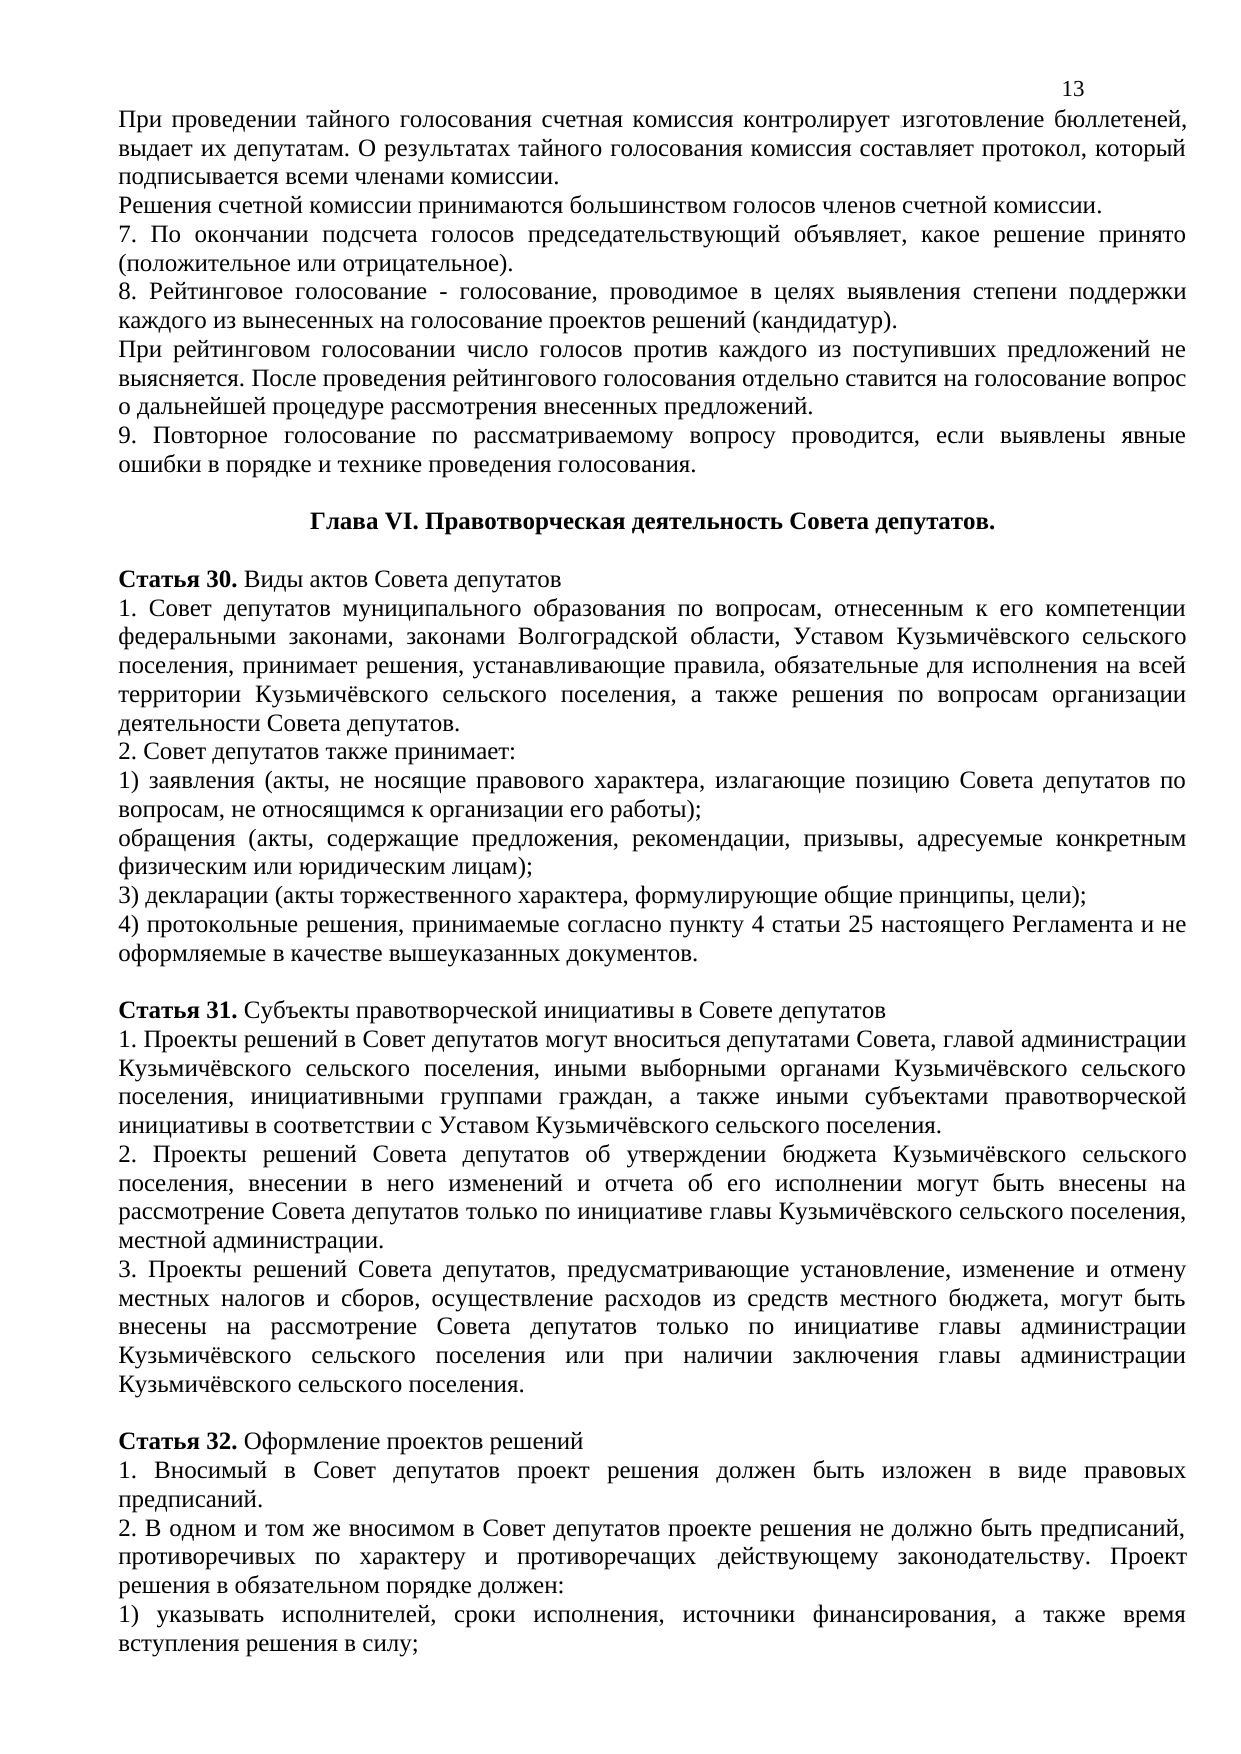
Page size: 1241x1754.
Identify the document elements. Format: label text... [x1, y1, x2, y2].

text 3. Проекты решений Совета депутатов, предусматривающие установление, изменение и отмену местных налогов и сборов, осуществление расходов из средств местного бюджета, могут быть внесены на рассмотрение Совета депутатов только по инициативе главы администрации Кузьмичёвского сельского поселения или при наличии заключения главы администрации Кузьмичёвского сельского поселения. [118, 1254, 1187, 1398]
text Статья 30. Виды актов Совета депутатов [118, 564, 1187, 593]
text 1) заявления (акты, не носящие правового характера, излагающие позицию Совета депутатов по вопросам, не относящимся к организации его работы); [118, 765, 1187, 823]
text 8. Рейтинговое голосование - голосование, проводимое в целях выявления степени поддержки каждого из вынесенных на голосование проектов решений (кандидатур). [118, 276, 1187, 334]
text 1. Вносимый в Совет депутатов проект решения должен быть изложен в виде правовых предписаний. [118, 1455, 1187, 1513]
text Глава VI. Правотворческая деятельность Совета депутатов. [118, 506, 1187, 535]
text При проведении тайного голосования счетная комиссия контролирует изготовление бюллетеней, выдает их депутатам. О результатах тайного голосования комиссия составляет протокол, который подписывается всеми членами комиссии. [118, 104, 1187, 190]
text 7. По окончании подсчета голосов председательствующий объявляет, какое решение принято (положительное или отрицательное). [118, 219, 1187, 276]
text 1. Совет депутатов муниципального образования по вопросам, отнесенным к его компетенции федеральными законами, законами Волгоградской области, Уставом Кузьмичёвского сельского поселения, принимает решения, устанавливающие правила, обязательные для исполнения на всей территории Кузьмичёвского сельского поселения, а также решения по вопросам организации деятельности Совета депутатов. [118, 593, 1187, 736]
text Решения счетной комиссии принимаются большинством голосов членов счетной комиссии. [118, 190, 1187, 219]
text Статья 31. Субъекты правотворческой инициативы в Совете депутатов [118, 995, 1187, 1024]
text При рейтинговом голосовании число голосов против каждого из поступивших предложений не выясняется. После проведения рейтингового голосования отдельно ставится на голосование вопрос о дальнейшей процедуре рассмотрения внесенных предложений. [118, 334, 1187, 420]
text Статья 32. Оформление проектов решений [118, 1426, 1187, 1455]
text 3) декларации (акты торжественного характера, формулирующие общие принципы, цели); [118, 880, 1187, 909]
text 1) указывать исполнителей, сроки исполнения, источники финансирования, а также время вступления решения в силу; [118, 1599, 1187, 1656]
text 9. Повторное голосование по рассматриваемому вопросу проводится, если выявлены явные ошибки в порядке и технике проведения голосования. [118, 420, 1187, 478]
text 2. Совет депутатов также принимает: [118, 736, 1187, 765]
text 2. В одном и том же вносимом в Совет депутатов проекте решения не должно быть предписаний, противоречивых по характеру и противоречащих действующему законодательству. Проект решения в обязательном порядке должен: [118, 1513, 1187, 1599]
text 1. Проекты решений в Совет депутатов могут вноситься депутатами Совета, главой администрации Кузьмичёвского сельского поселения, иными выборными органами Кузьмичёвского сельского поселения, инициативными группами граждан, а также иными субъектами правотворческой инициативы в соответствии с Уставом Кузьмичёвского сельского поселения. [118, 1024, 1187, 1139]
text 4) протокольные решения, принимаемые согласно пункту 4 статьи 25 настоящего Регламента и не оформляемые в качестве вышеуказанных документов. [118, 909, 1187, 966]
text 2. Проекты решений Совета депутатов об утверждении бюджета Кузьмичёвского сельского поселения, внесении в него изменений и отчета об его исполнении могут быть внесены на рассмотрение Совета депутатов только по инициативе главы Кузьмичёвского сельского поселения, местной администрации. [118, 1139, 1187, 1254]
text обращения (акты, содержащие предложения, рекомендации, призывы, адресуемые конкретным физическим или юридическим лицам); [118, 823, 1187, 880]
